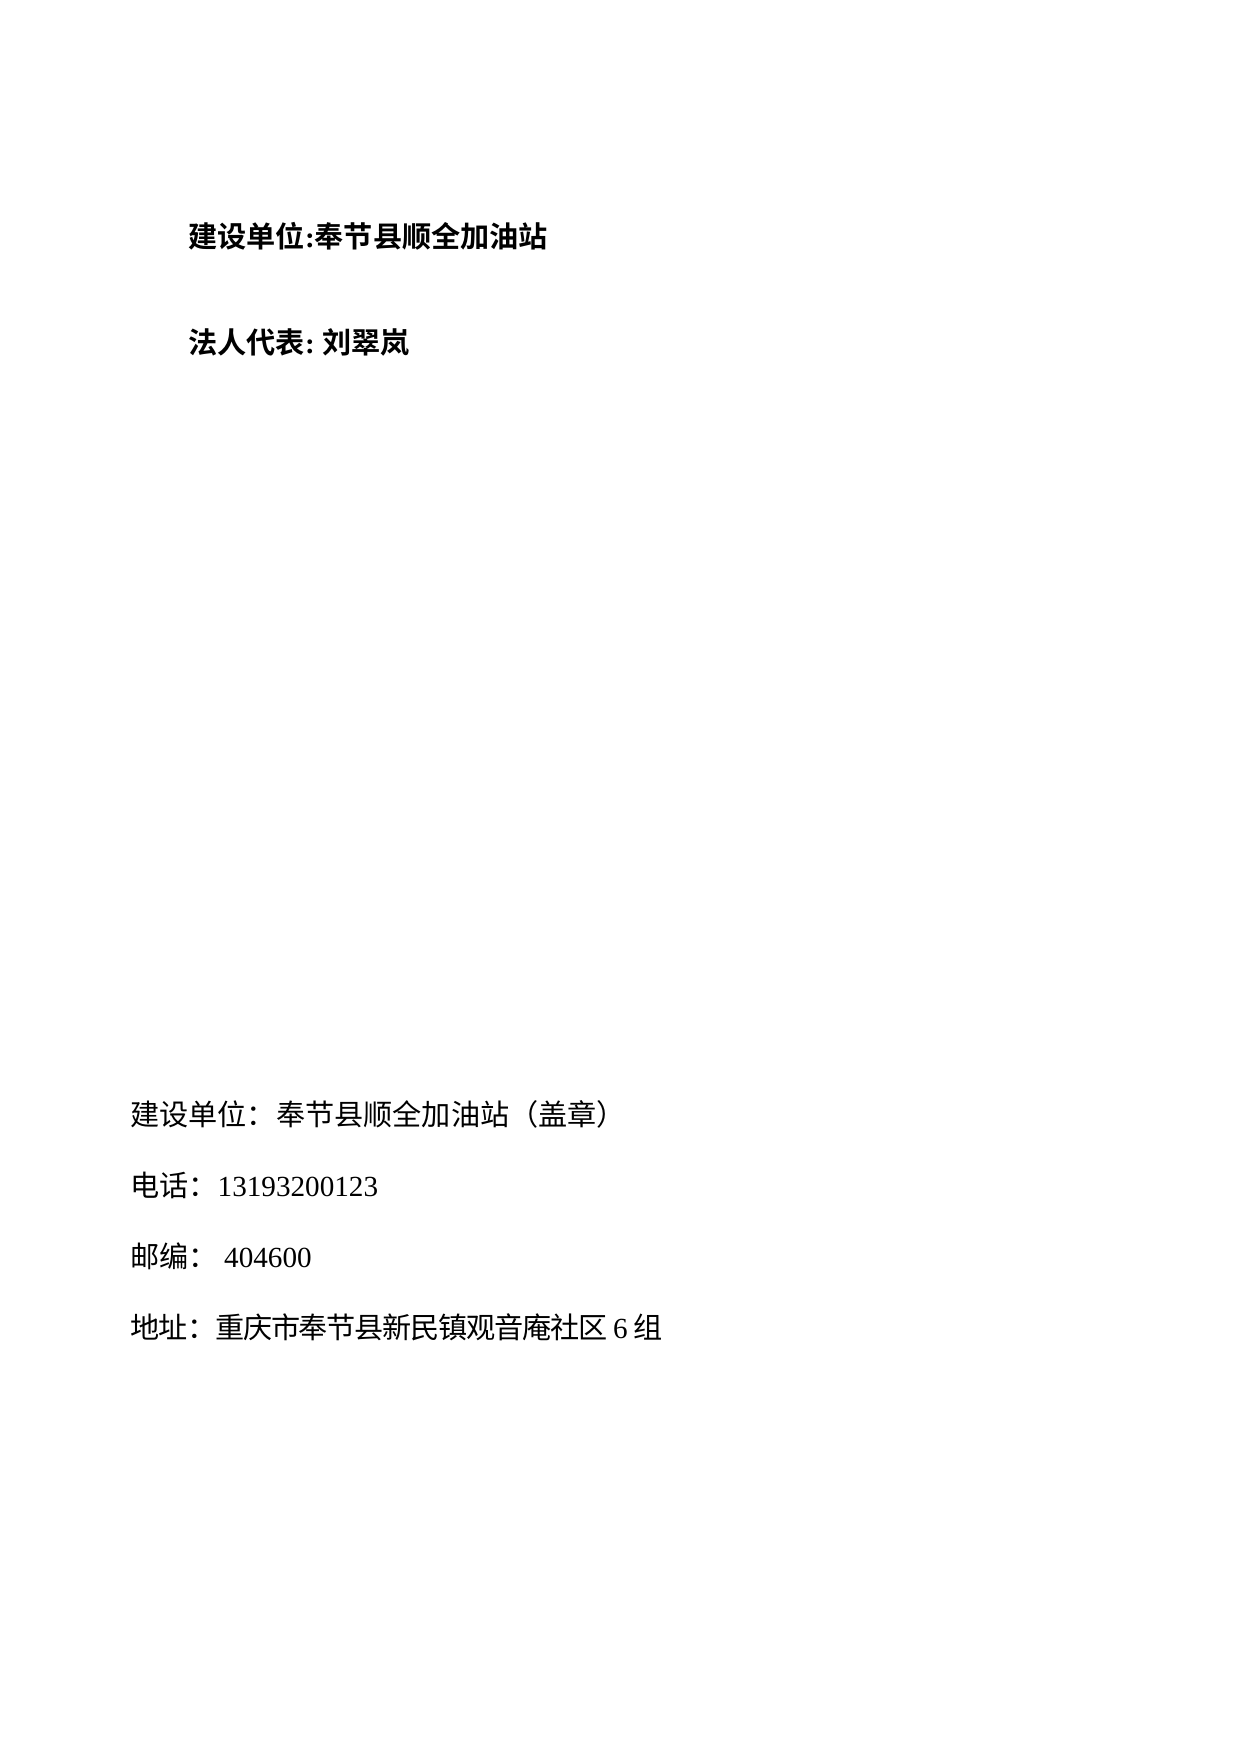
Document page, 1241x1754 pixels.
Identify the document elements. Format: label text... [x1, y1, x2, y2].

table_header 建设单位：奉节县顺全加油站（盖章） [119, 1084, 1014, 1155]
table_cell 邮编： 404600 [119, 1226, 1014, 1297]
text 法人代表: 刘翠岚 [188, 319, 1110, 362]
table_cell 地址：重庆市奉节县新民镇观音庵社区6组 [119, 1297, 1014, 1367]
text 建设单位:奉节县顺全加油站 [188, 214, 1110, 256]
table_cell 电话：13193200123 [119, 1155, 1014, 1226]
